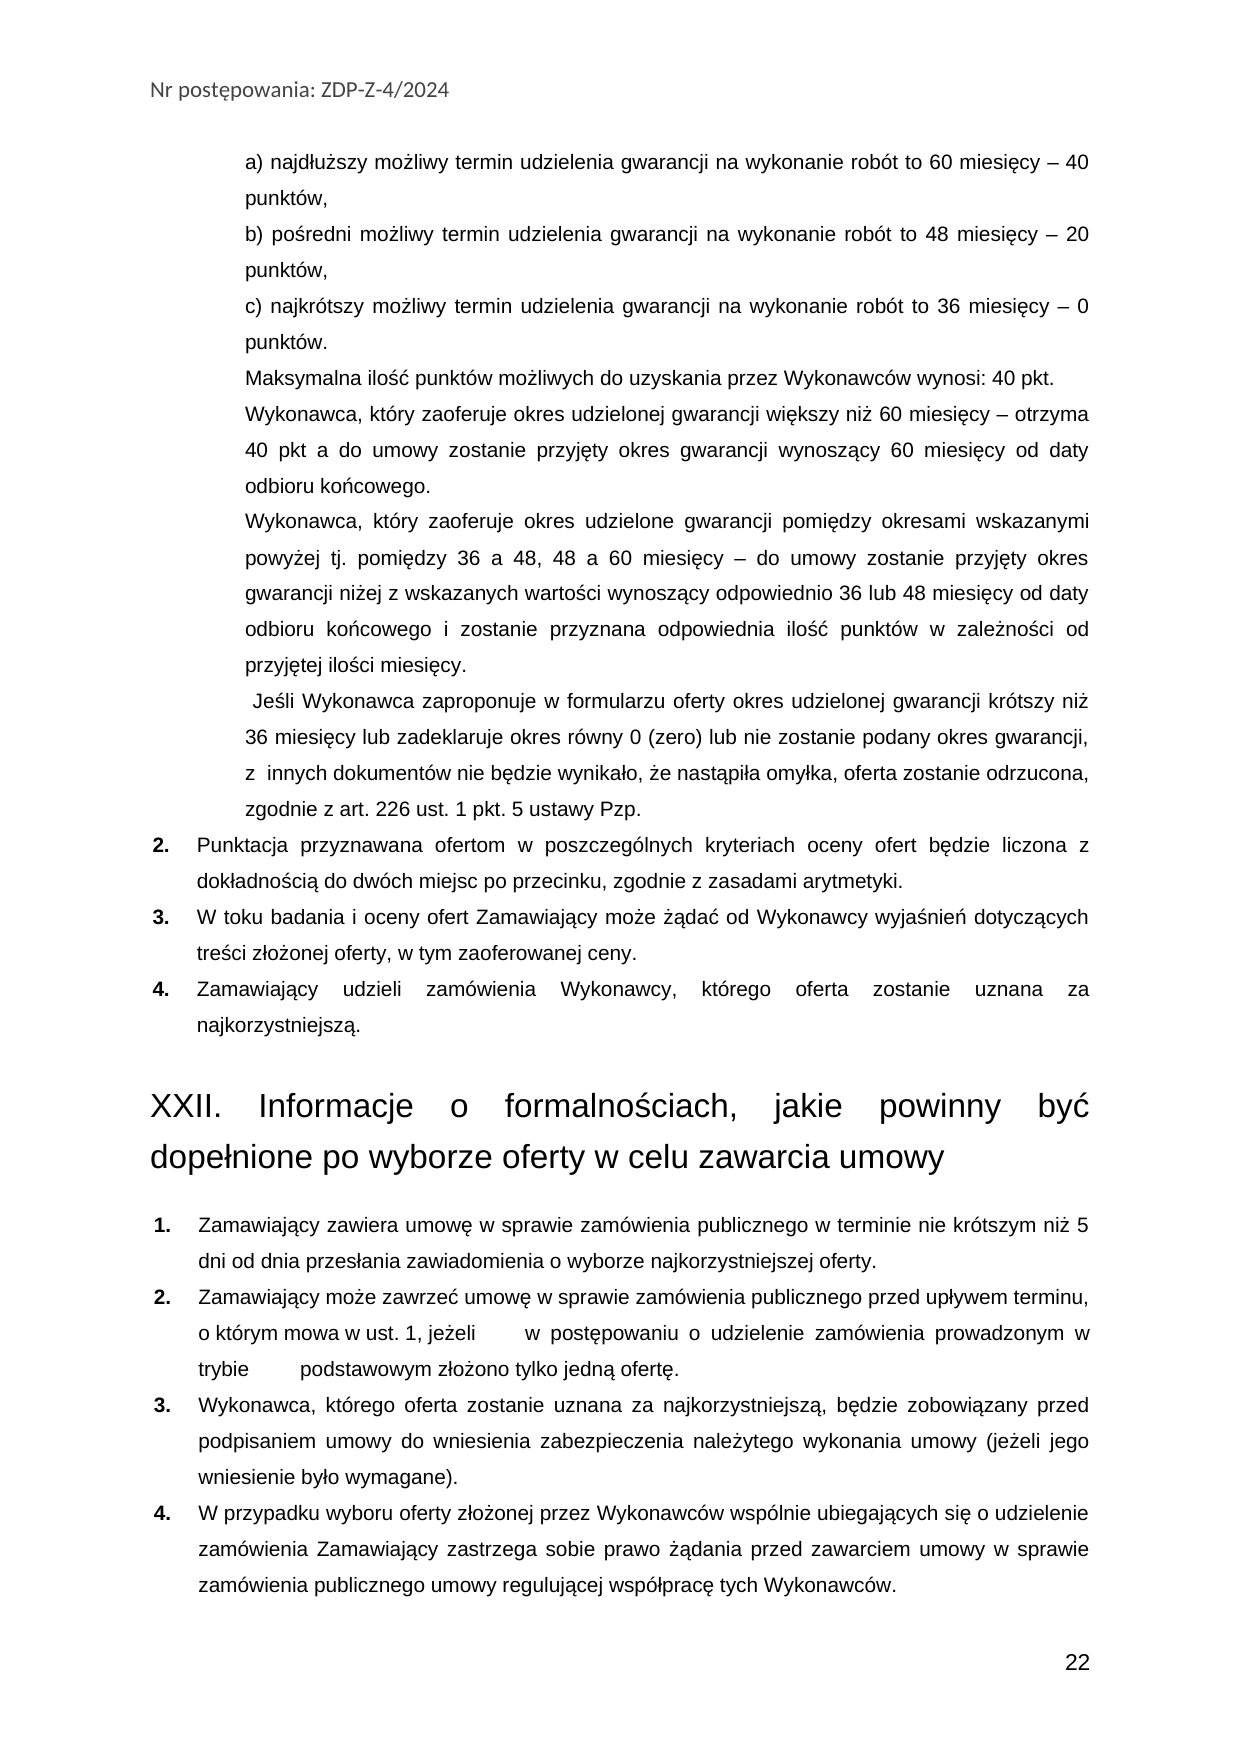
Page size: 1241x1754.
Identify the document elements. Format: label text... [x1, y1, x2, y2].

list Zamawiający zawiera umowę w sprawie zamówienia publicznego w terminie nie krótszym niż 5 dni od dnia przesłania zawiadomienia o wyborze najkorzystniejszej oferty. [154, 1213, 1090, 1273]
list Wykonawca, którego oferta zostanie uznana za najkorzystniejszą, będzie zobowiązany przed podpisaniem umowy do wniesienia zabezpieczenia należytego wykonania umowy (jeżeli jego wniesienie było wymagane). [154, 1393, 1090, 1488]
text Jeśli Wykonawca zaproponuje w formularzu oferty okres udzielonej gwarancji krótszy niż 36 miesięcy lub zadeklaruje okres równy 0 (zero) lub nie zostanie podany okres gwarancji, z innych dokumentów nie będzie wynikało, że nastąpiła omyłka, oferta zostanie odrzucona, zgodnie z art. 226 ust. 1 pkt. 5 ustawy Pzp. [245, 689, 1090, 821]
list Zamawiający może zawrzeć umowę w sprawie zamówienia publicznego przed upływem terminu, o którym mowa w ust. 1, jeżeli w postępowaniu o udzielenie zamówienia prowadzonym w trybie podstawowym złożono tylko jedną ofertę. [154, 1285, 1090, 1381]
text a) najdłuższy możliwy termin udzielenia gwarancji na wykonanie robót to 60 miesięcy – 40 punktów, [245, 150, 1090, 210]
subtitle XXII. Informacje o formalnościach, jakie powinny być dopełnione po wyborze oferty w celu zawarcia umowy [150, 1086, 1090, 1175]
text c) najkrótszy możliwy termin udzielenia gwarancji na wykonanie robót to 36 miesięcy – 0 punktów. [245, 294, 1090, 354]
text b) pośredni możliwy termin udzielenia gwarancji na wykonanie robót to 48 miesięcy – 20 punktów, [245, 222, 1090, 282]
list W przypadku wyboru oferty złożonej przez Wykonawców wspólnie ubiegających się o udzielenie zamówienia Zamawiający zastrzega sobie prawo żądania przed zawarciem umowy w sprawie zamówienia publicznego umowy regulującej współpracę tych Wykonawców. [154, 1501, 1090, 1596]
list Punktacja przyznawana ofertom w poszczególnych kryteriach oceny ofert będzie liczona z dokładnością do dwóch miejsc po przecinku, zgodnie z zasadami arytmetyki. [152, 833, 1090, 893]
list Zamawiający udzieli zamówienia Wykonawcy, którego oferta zostanie uznana za najkorzystniejszą. [152, 977, 1090, 1036]
text Maksymalna ilość punktów możliwych do uzyskania przez Wykonawców wynosi: 40 pkt. [245, 366, 1090, 389]
text Wykonawca, który zaoferuje okres udzielone gwarancji pomiędzy okresami wskazanymi powyżej tj. pomiędzy 36 a 48, 48 a 60 miesięcy – do umowy zostanie przyjęty okres gwarancji niżej z wskazanych wartości wynoszący odpowiednio 36 lub 48 miesięcy od daty odbioru końcowego i zostanie przyznana odpowiednia ilość punktów w zależności od przyjętej ilości miesięcy. [245, 509, 1090, 677]
text Wykonawca, który zaoferuje okres udzielonej gwarancji większy niż 60 miesięcy – otrzyma 40 pkt a do umowy zostanie przyjęty okres gwarancji wynoszący 60 miesięcy od daty odbioru końcowego. [245, 402, 1090, 497]
list W toku badania i oceny ofert Zamawiający może żądać od Wykonawcy wyjaśnień dotyczących treści złożonej oferty, w tym zaoferowanej ceny. [152, 905, 1090, 964]
